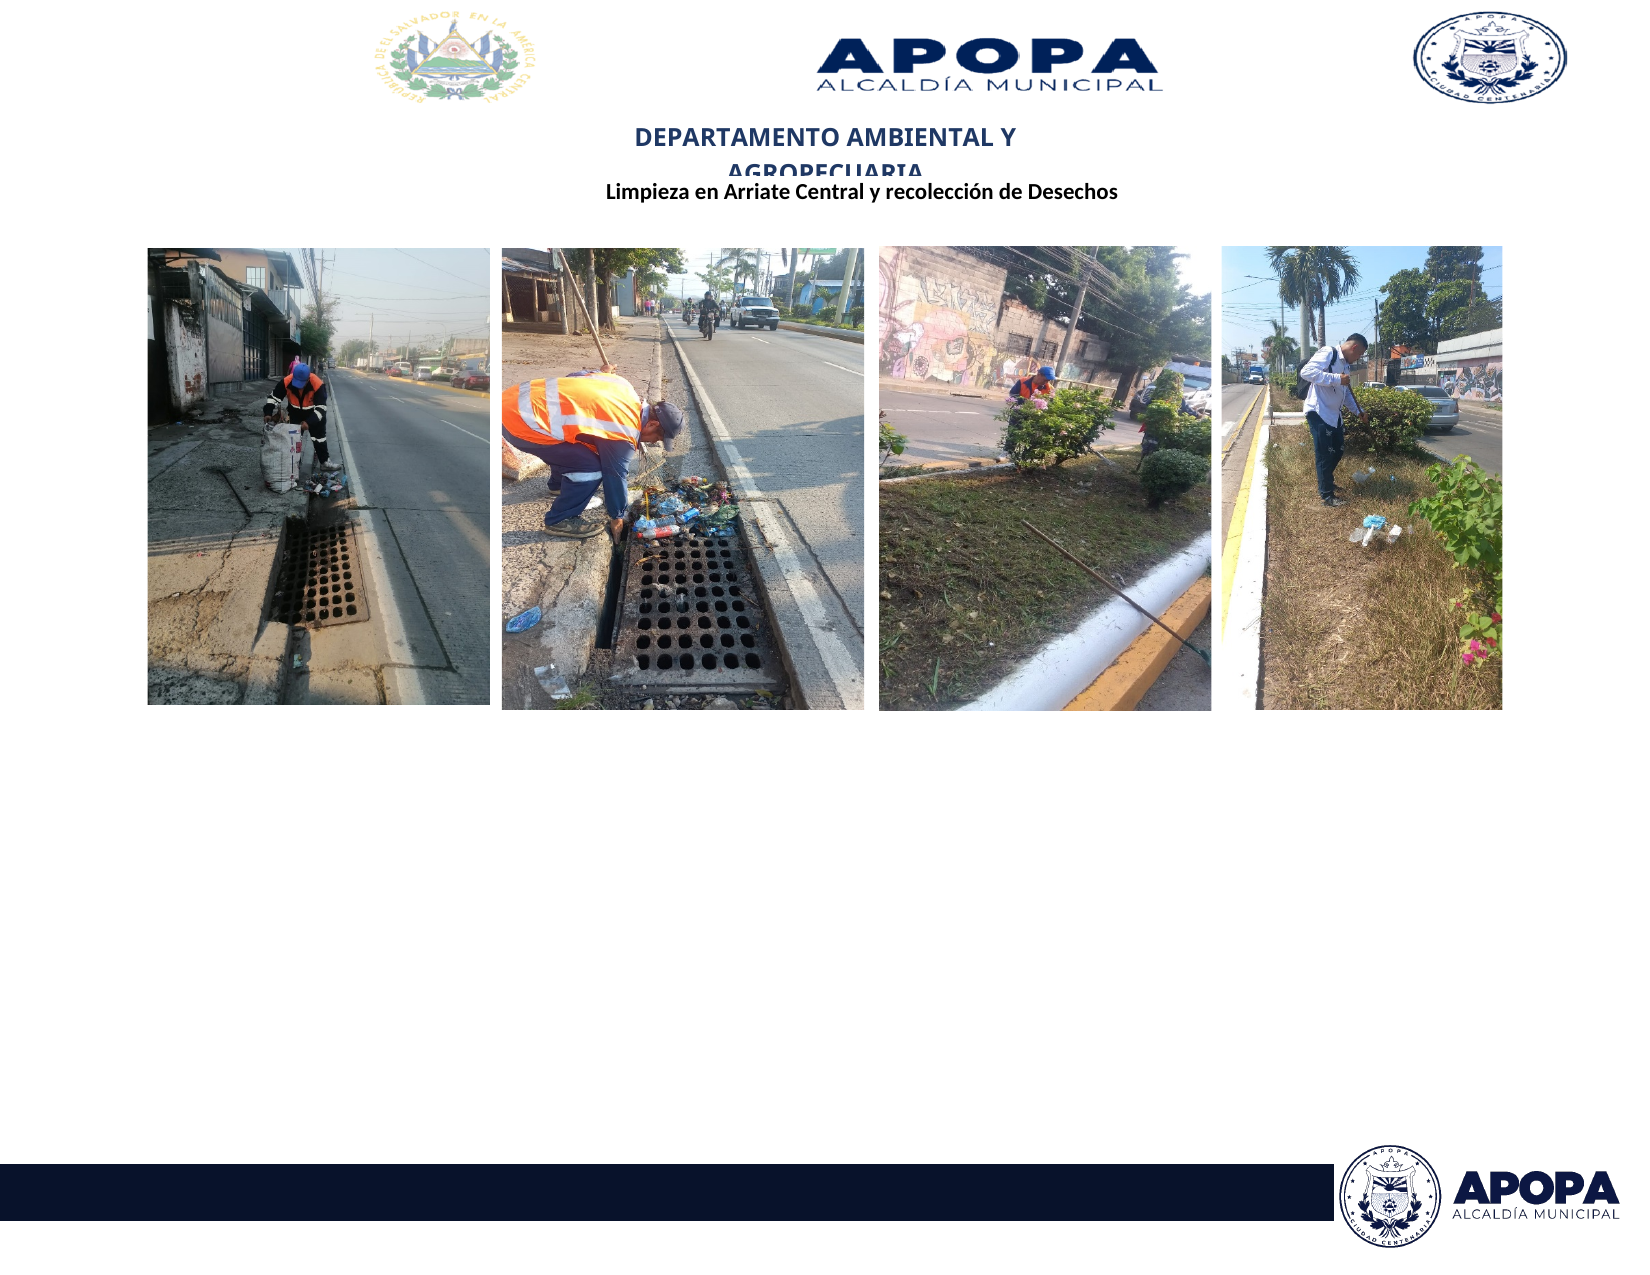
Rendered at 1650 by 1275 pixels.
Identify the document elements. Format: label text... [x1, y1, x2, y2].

picture [147, 248, 490, 705]
picture [322, 0, 1632, 175]
picture [1328, 1138, 1631, 1258]
picture [501, 248, 865, 710]
picture [1221, 246, 1503, 710]
text Limpieza en Arriate Central y recolección de Desechos [148, 177, 1502, 205]
picture [879, 246, 1212, 711]
